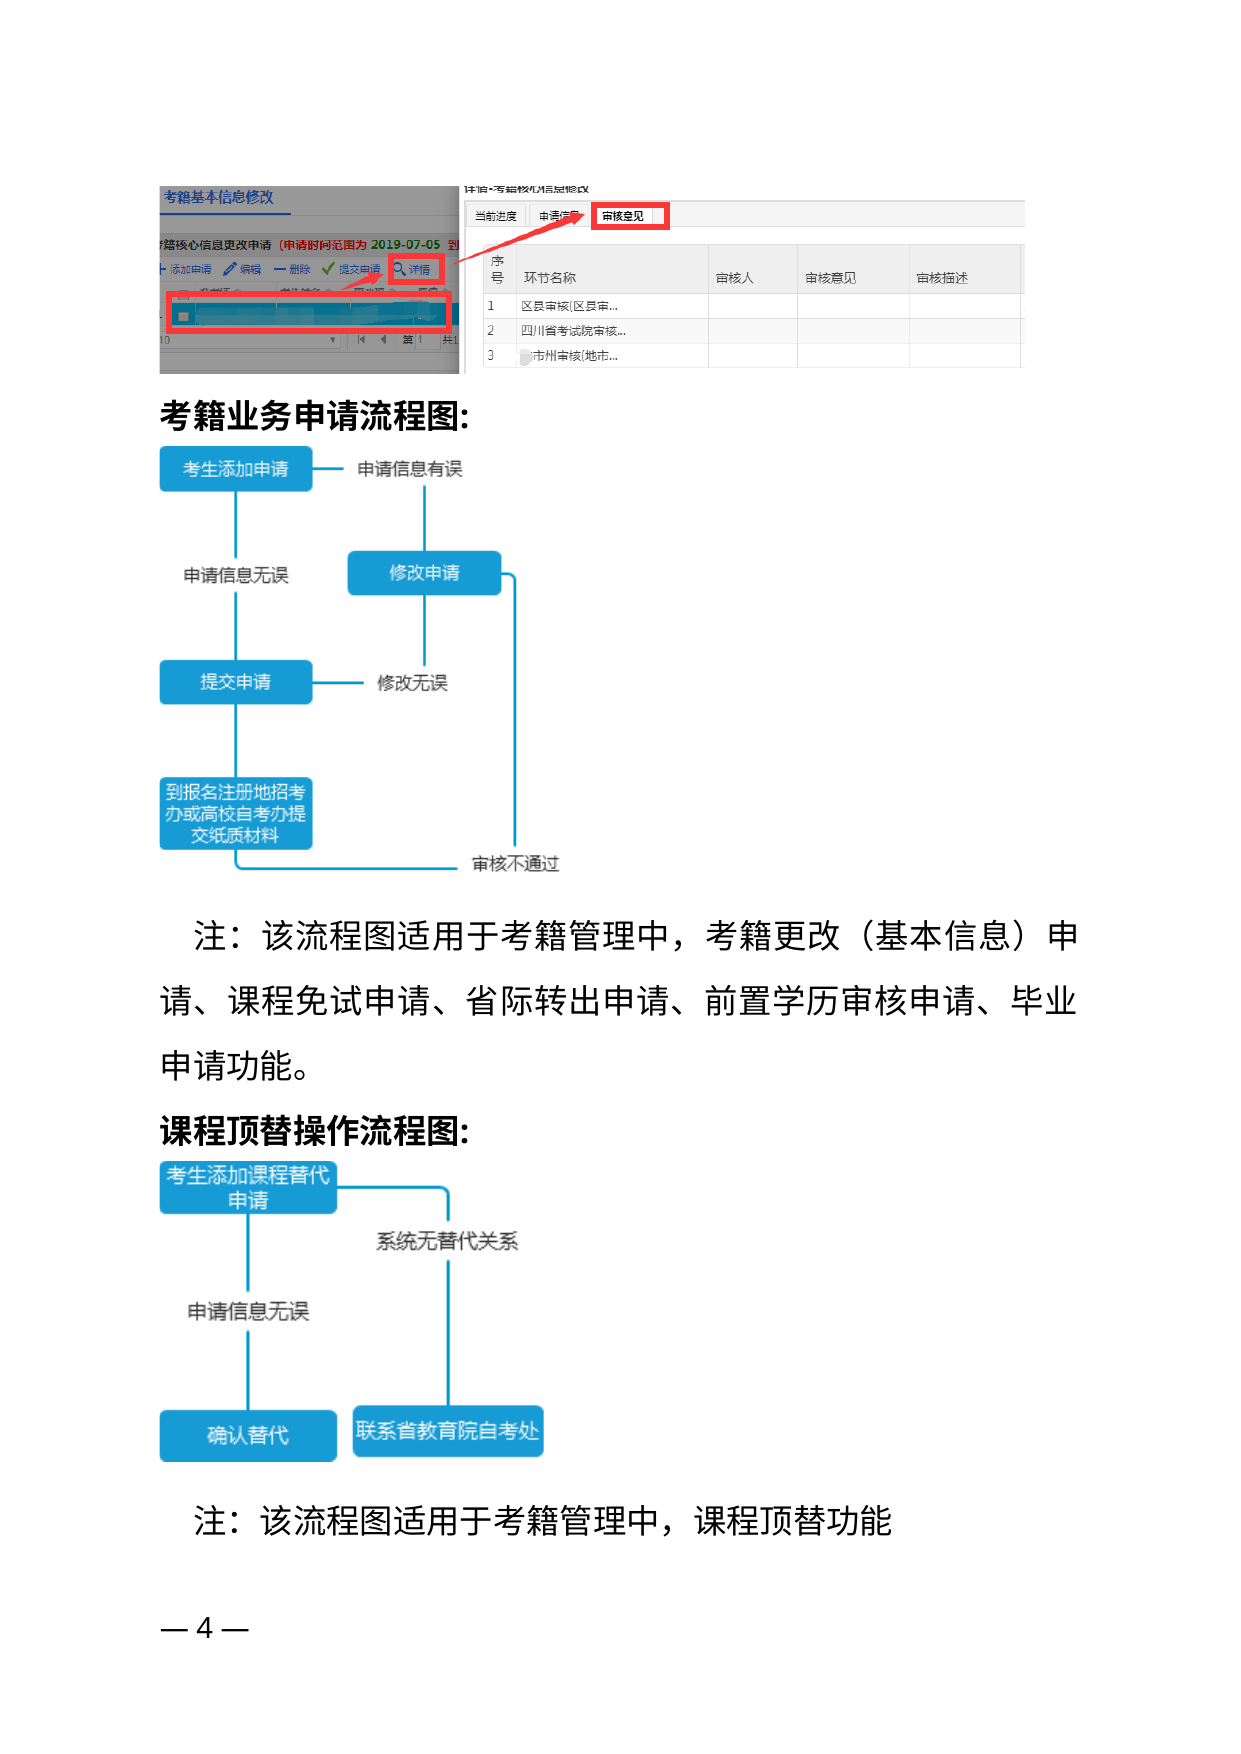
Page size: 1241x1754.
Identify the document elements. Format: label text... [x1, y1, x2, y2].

text 注：该流程图适用于考籍管理中，考籍更改（基本信息）申请、课程免试申请、省际转出申请、前置学历审核申请、毕业申请功能。 [159, 901, 1081, 1096]
text 注：该流程图适用于考籍管理中，课程顶替功能 [159, 1486, 1081, 1551]
picture [159, 186, 1025, 374]
picture [159, 446, 573, 881]
subtitle 课程顶替操作流程图: [159, 1096, 1081, 1161]
text 考籍业务申请流程图: [159, 381, 1081, 446]
picture [159, 1161, 544, 1462]
